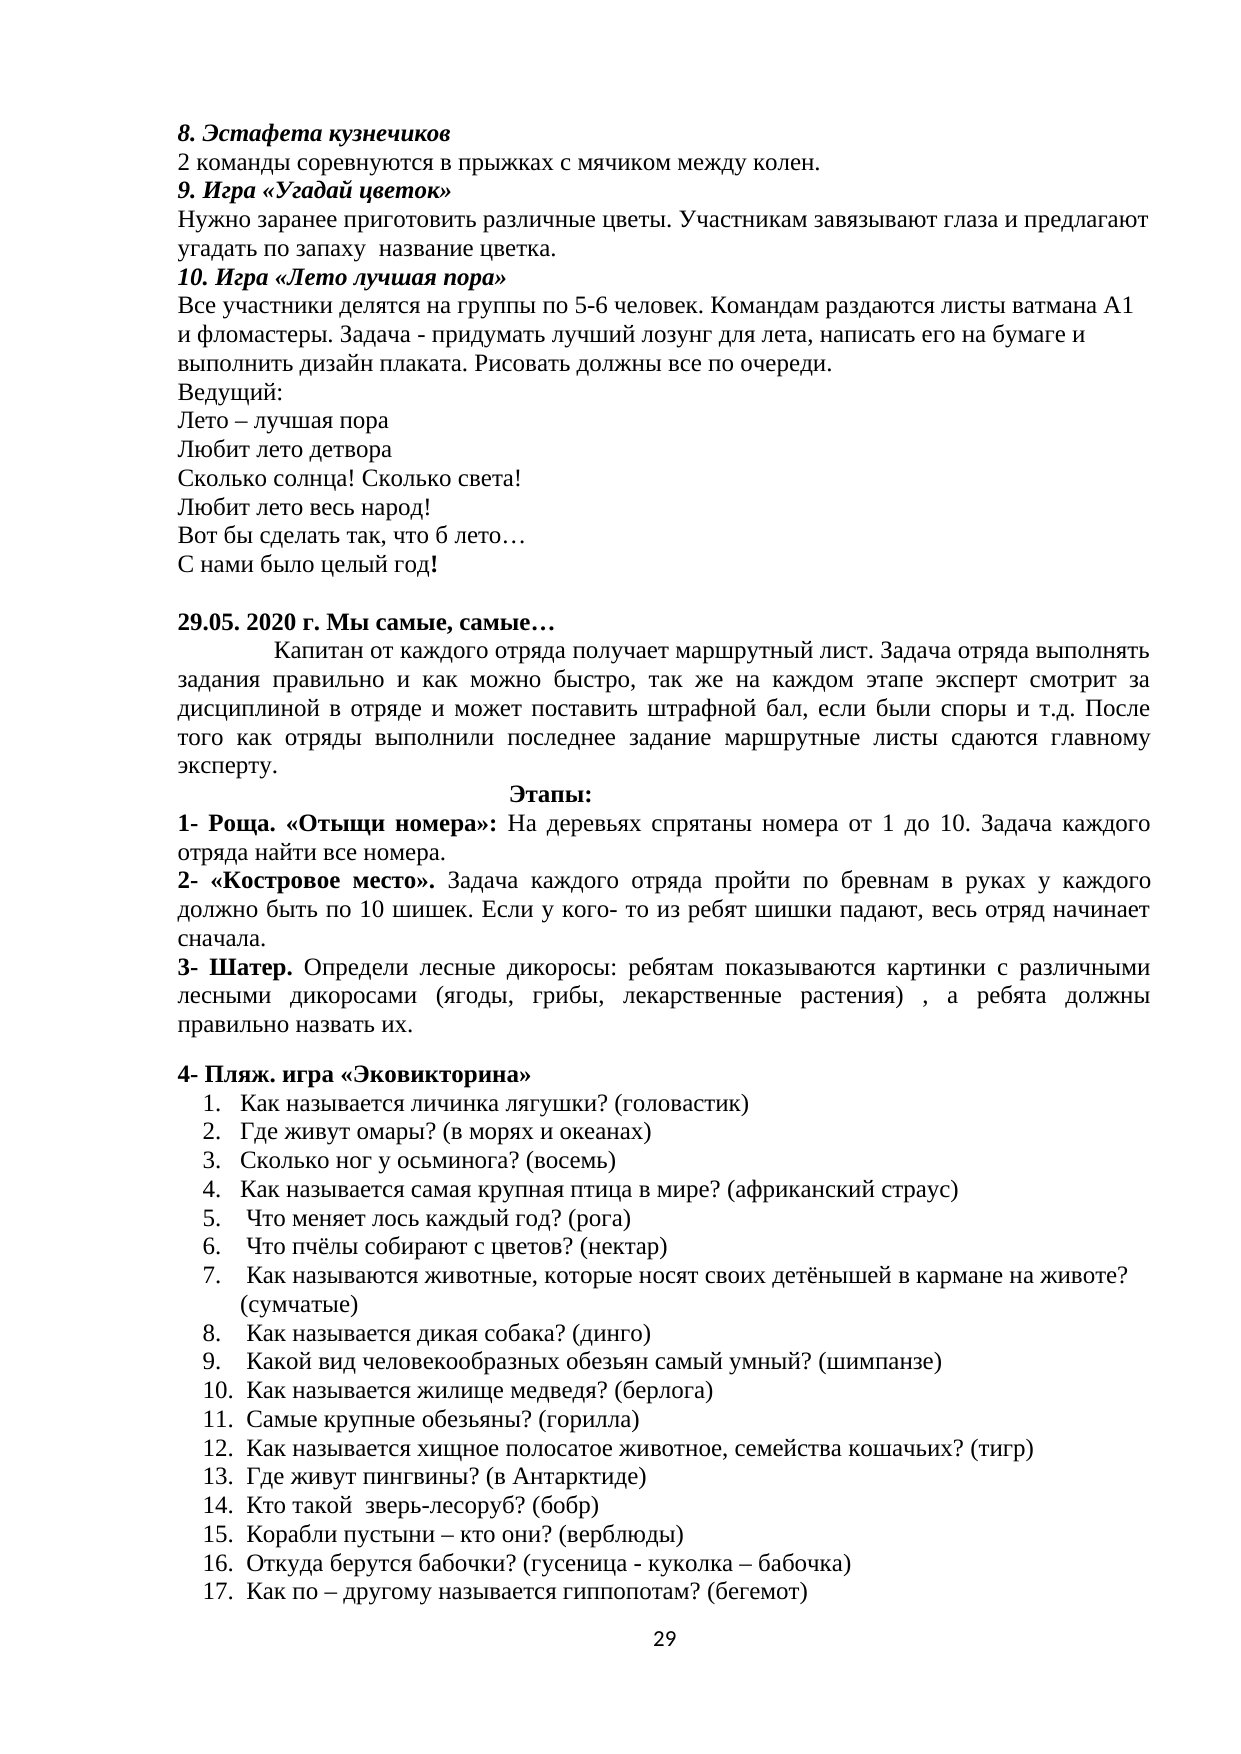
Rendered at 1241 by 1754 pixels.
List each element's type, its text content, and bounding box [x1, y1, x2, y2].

list Что меняет лось каждый год? (рога) [202, 1203, 1152, 1231]
list Как по – другому называется гиппопотам? (бегемот) [202, 1576, 1152, 1605]
list Какой вид человекообразных обезьян самый умный? (шимпанзе) [202, 1346, 1152, 1375]
text 8. Эстафета кузнечиков 2 команды соревнуются в прыжках с мячиком между колен. [177, 118, 1152, 176]
list Как называется личинка лягушки? (головастик) [202, 1088, 1152, 1116]
text Ведущий: Лето – лучшая пора Любит лето детвора Сколько солнца! Сколько света! Любит лето весь народ! Вот бы сделать так, что б лето… С нами было целый год! [177, 377, 1152, 578]
list Как называется хищное полосатое животное, семейства кошачьих? (тигр) [202, 1433, 1152, 1461]
text 10. Игра «Лето лучшая пора» Все участники делятся на группы по 5-6 человек. Командам раздаются листы ватмана А1 и фломастеры. Задача - придумать лучший лозунг для лета, написать его на бумаге и выполнить дизайн плаката. Рисовать должны все по очереди. [177, 262, 1152, 377]
text Капитан от каждого отряда получает маршрутный лист. Задача отряда выполнять задания правильно и как можно быстро, так же на каждом этапе эксперт смотрит за дисциплиной в отряде и может поставить штрафной бал, если были споры и т.д. После того как отряды выполнили последнее задание маршрутные листы сдаются главному эксперту. [177, 636, 1152, 779]
list Откуда берутся бабочки? (гусеница - куколка – бабочка) [202, 1548, 1152, 1576]
list Что пчёлы собирают с цветов? (нектар) [202, 1231, 1152, 1260]
text Этапы: [177, 779, 1152, 808]
list Как называется дикая собака? (динго) [202, 1318, 1152, 1346]
list Кто такой зверь-лесоруб? (бобр) [202, 1490, 1152, 1519]
list Как называется жилище медведя? (берлога) [202, 1375, 1152, 1404]
text 3- Шатер. Определи лесные дикоросы: ребятам показываются картинки с различными лесными дикоросами (ягоды, грибы, лекарственные растения) , а ребята должны правильно назвать их. [177, 952, 1152, 1038]
text 2- «Костровое место». Задача каждого отряда пройти по бревнам в руках у каждого должно быть по 10 шишек. Если у кого- то из ребят шишки падают, весь отряд начинает сначала. [177, 866, 1152, 952]
text 4- Пляж. игра «Эковикторина» [177, 1059, 1152, 1088]
list Сколько ног у осьминога? (восемь) [202, 1145, 1152, 1174]
list Где живут омары? (в морях и океанах) [202, 1116, 1152, 1145]
text 9. Игра «Угадай цветок» Нужно заранее приготовить различные цветы. Участникам завязывают глаза и предлагают угадать по запаху название цветка. [177, 176, 1152, 262]
text 29.05. 2020 г. Мы самые, самые… [177, 607, 1152, 636]
list Самые крупные обезьяны? (горилла) [202, 1404, 1152, 1433]
list Как называется самая крупная птица в мире? (африканский страус) [202, 1174, 1152, 1203]
list Где живут пингвины? (в Антарктиде) [202, 1461, 1152, 1490]
text 1- Роща. «Отыщи номера»: На деревьях спрятаны номера от 1 до 10. Задача каждого отряда найти все номера. [177, 808, 1152, 866]
list Как называются животные, которые носят своих детёнышей в кармане на животе? (сумчатые) [202, 1260, 1152, 1318]
list Корабли пустыни – кто они? (верблюды) [202, 1519, 1152, 1548]
